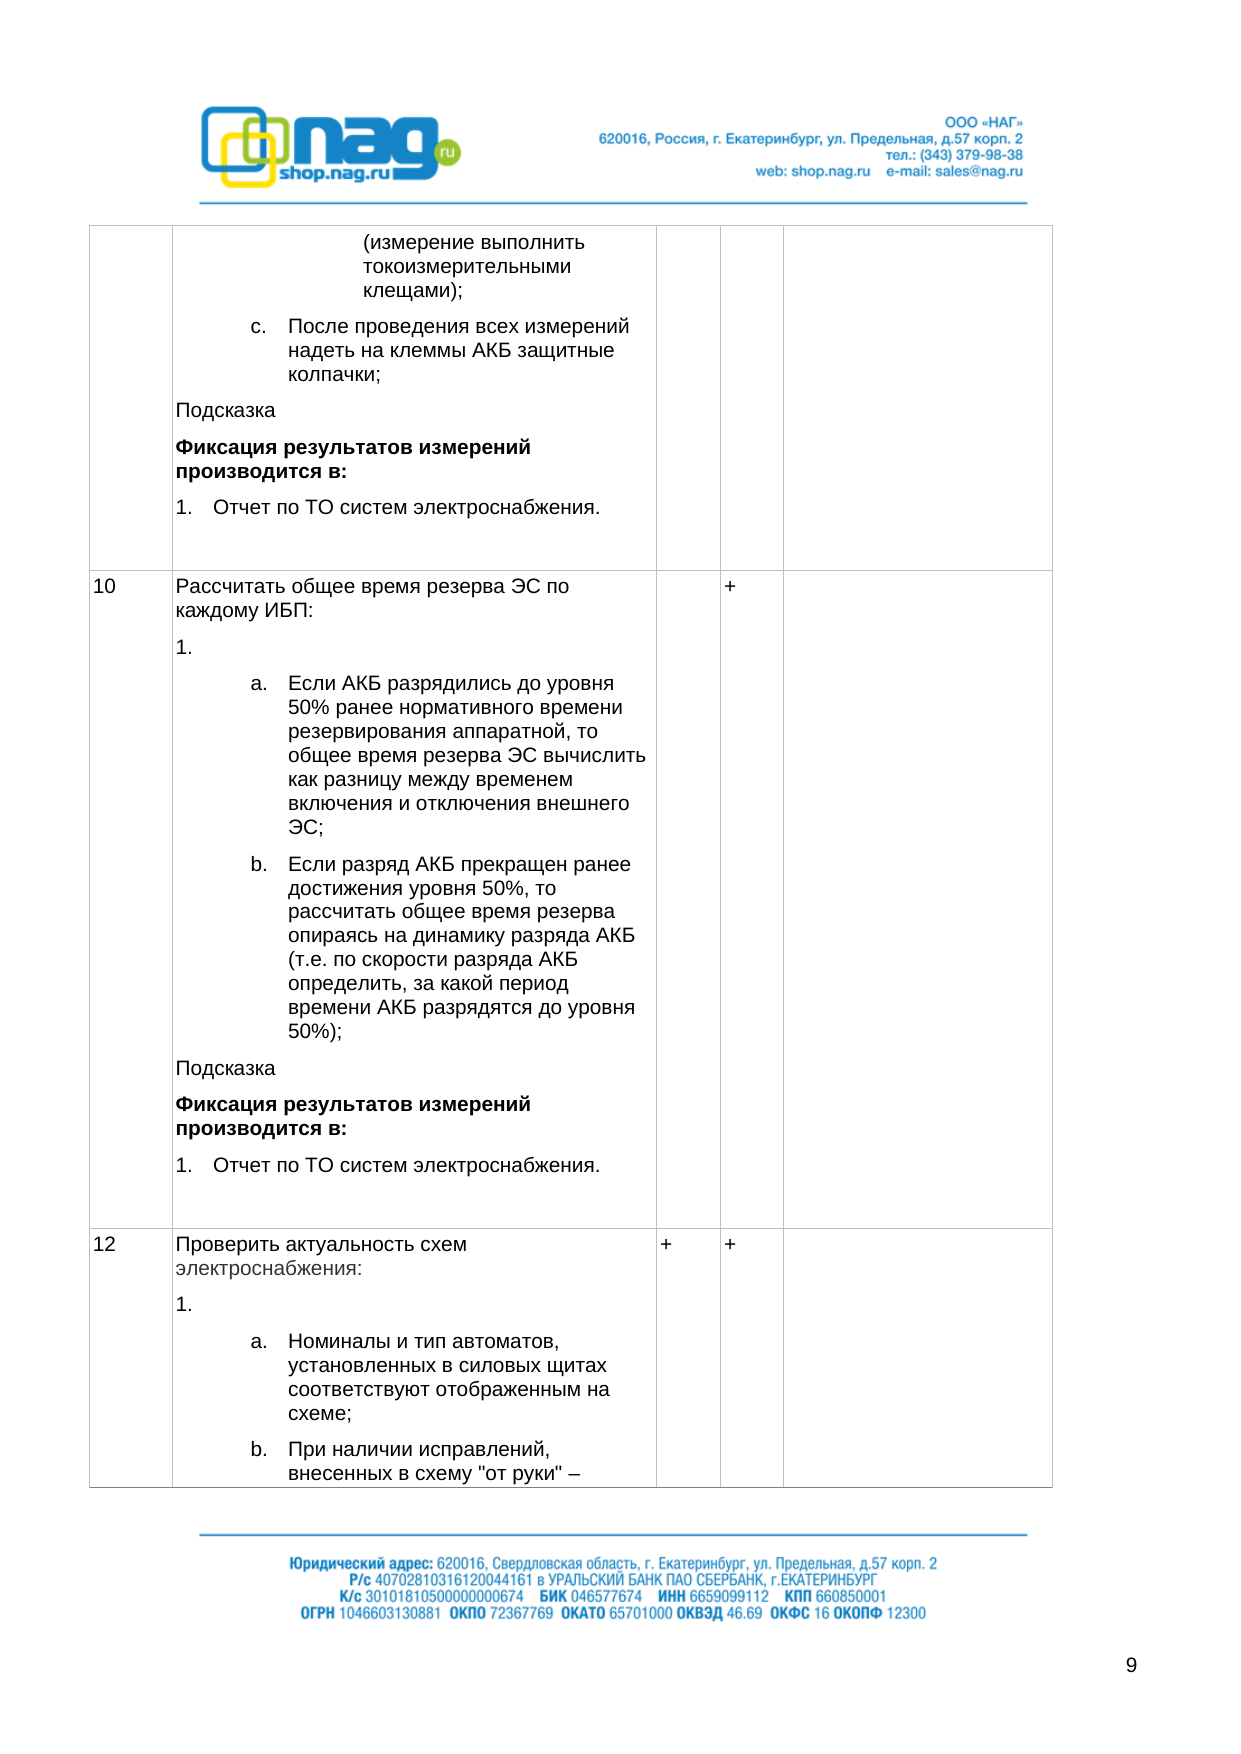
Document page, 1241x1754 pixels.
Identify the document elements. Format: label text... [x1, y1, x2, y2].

table_cell [784, 571, 1052, 1227]
table_cell [657, 226, 720, 570]
table_cell [784, 226, 1052, 570]
table_cell + [721, 1229, 783, 1487]
table_cell [784, 1229, 1052, 1487]
table_cell + [721, 571, 783, 1227]
picture [170, 1501, 1057, 1649]
table_cell + [721, 226, 783, 570]
table_cell [657, 571, 720, 1227]
table_cell Рассчитать общее время резерва ЭС по каждому ИБП: Если АКБ разрядились до уровня 50% ранее нормативного времени резервирования аппаратной, то общее время резерва ЭС вычислить как разницу между временем включения и отключения внешнего ЭС; Если разряд АКБ прекращен ранее достижения уровня 50%, то рассчитать общее время резерва опираясь на динамику разряда АКБ (т.е. по скорости разряда АКБ определить, за какой период времени АКБ разрядятся до уровня 50%); Подсказка Фиксация результатов измерений производится в: Отчет по ТО систем электроснабжения. [173, 571, 656, 1227]
table_cell + [657, 1229, 720, 1487]
table_cell 9 [90, 226, 172, 570]
picture [170, 73, 1057, 222]
table_cell 12 [90, 1229, 172, 1487]
table_cell 10 [90, 571, 172, 1227]
